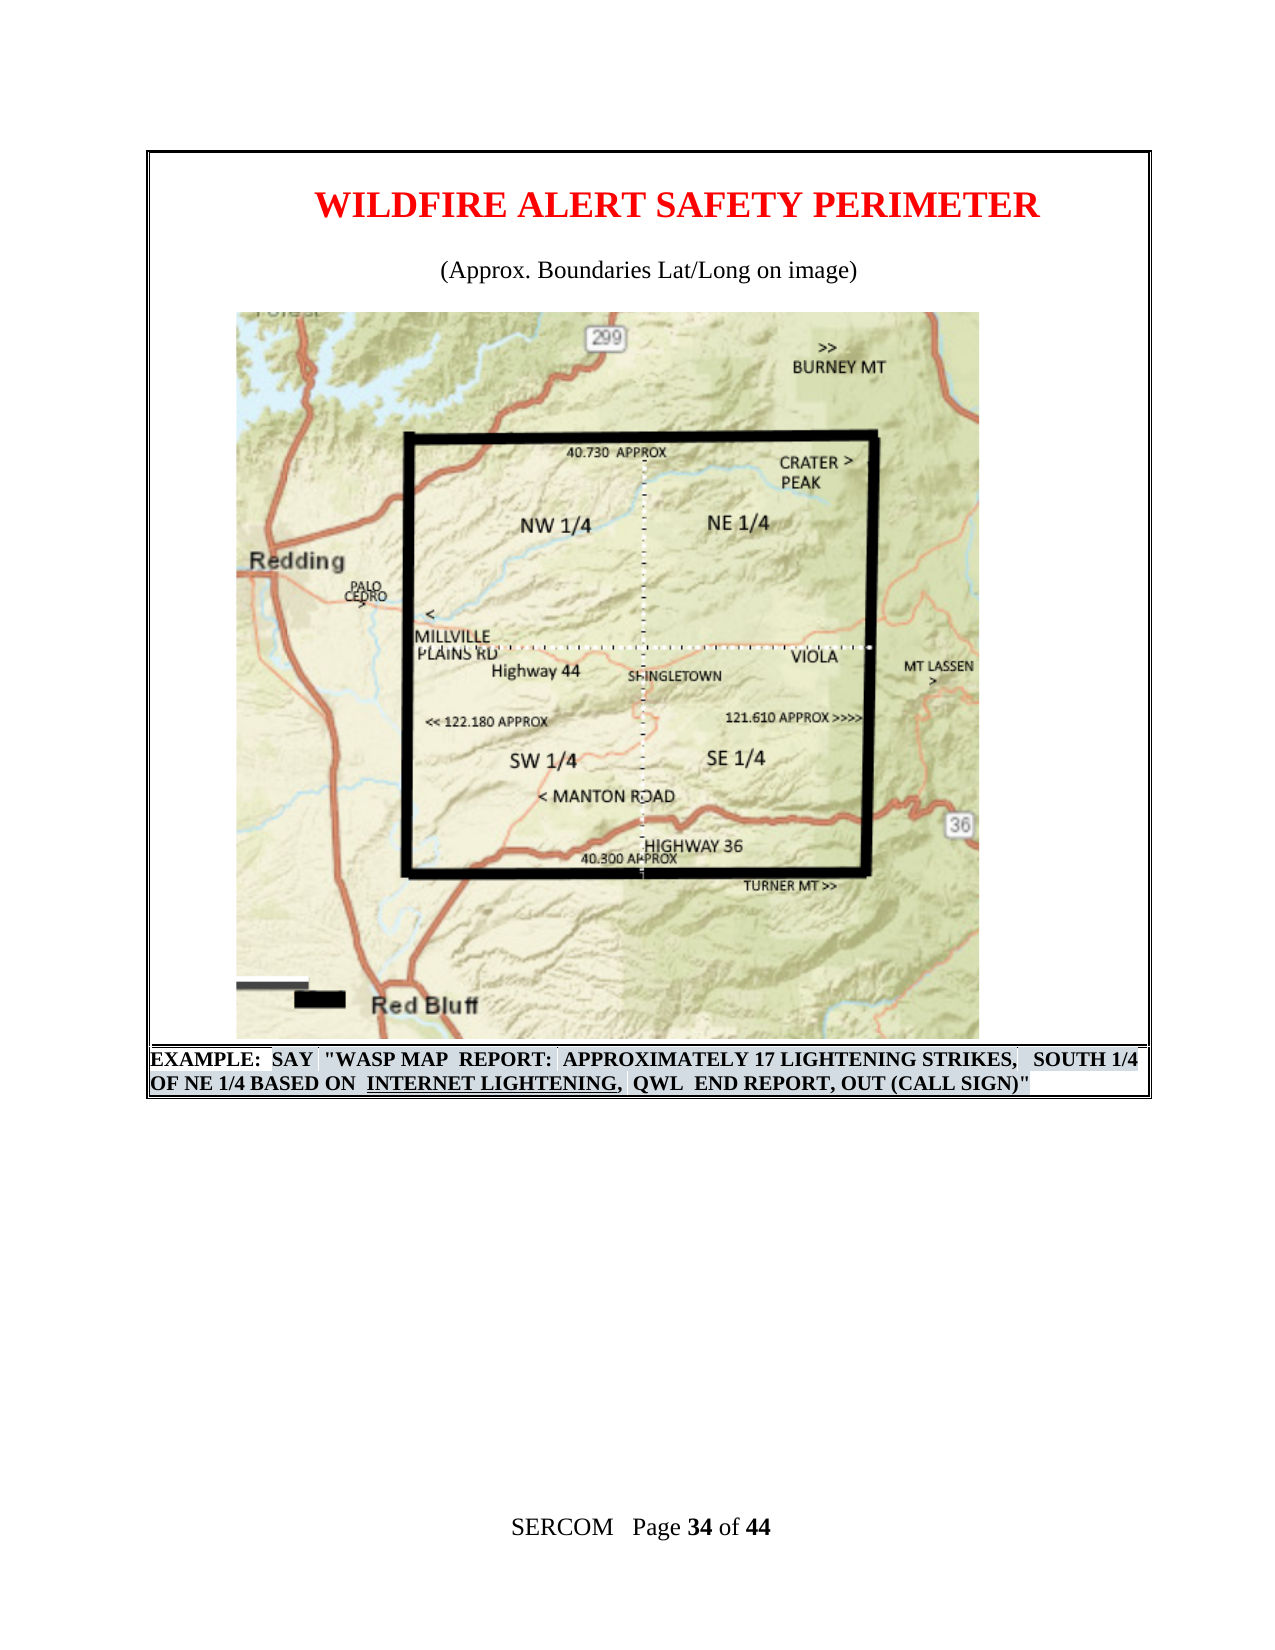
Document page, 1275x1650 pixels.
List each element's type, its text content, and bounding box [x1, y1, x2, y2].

table_cell EXAMPLE: SAY "WASP MAP REPORT: APPROXIMATELY 17 LIGHTENING STRIKES, SOUTH 1/4 OF NE 1/4 BASED ON INTERNET LIGHTENING, QWL END REPORT, OUT (CALL SIGN)" [150, 1044, 1149, 1095]
picture [236, 312, 980, 1039]
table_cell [150, 153, 1148, 1044]
